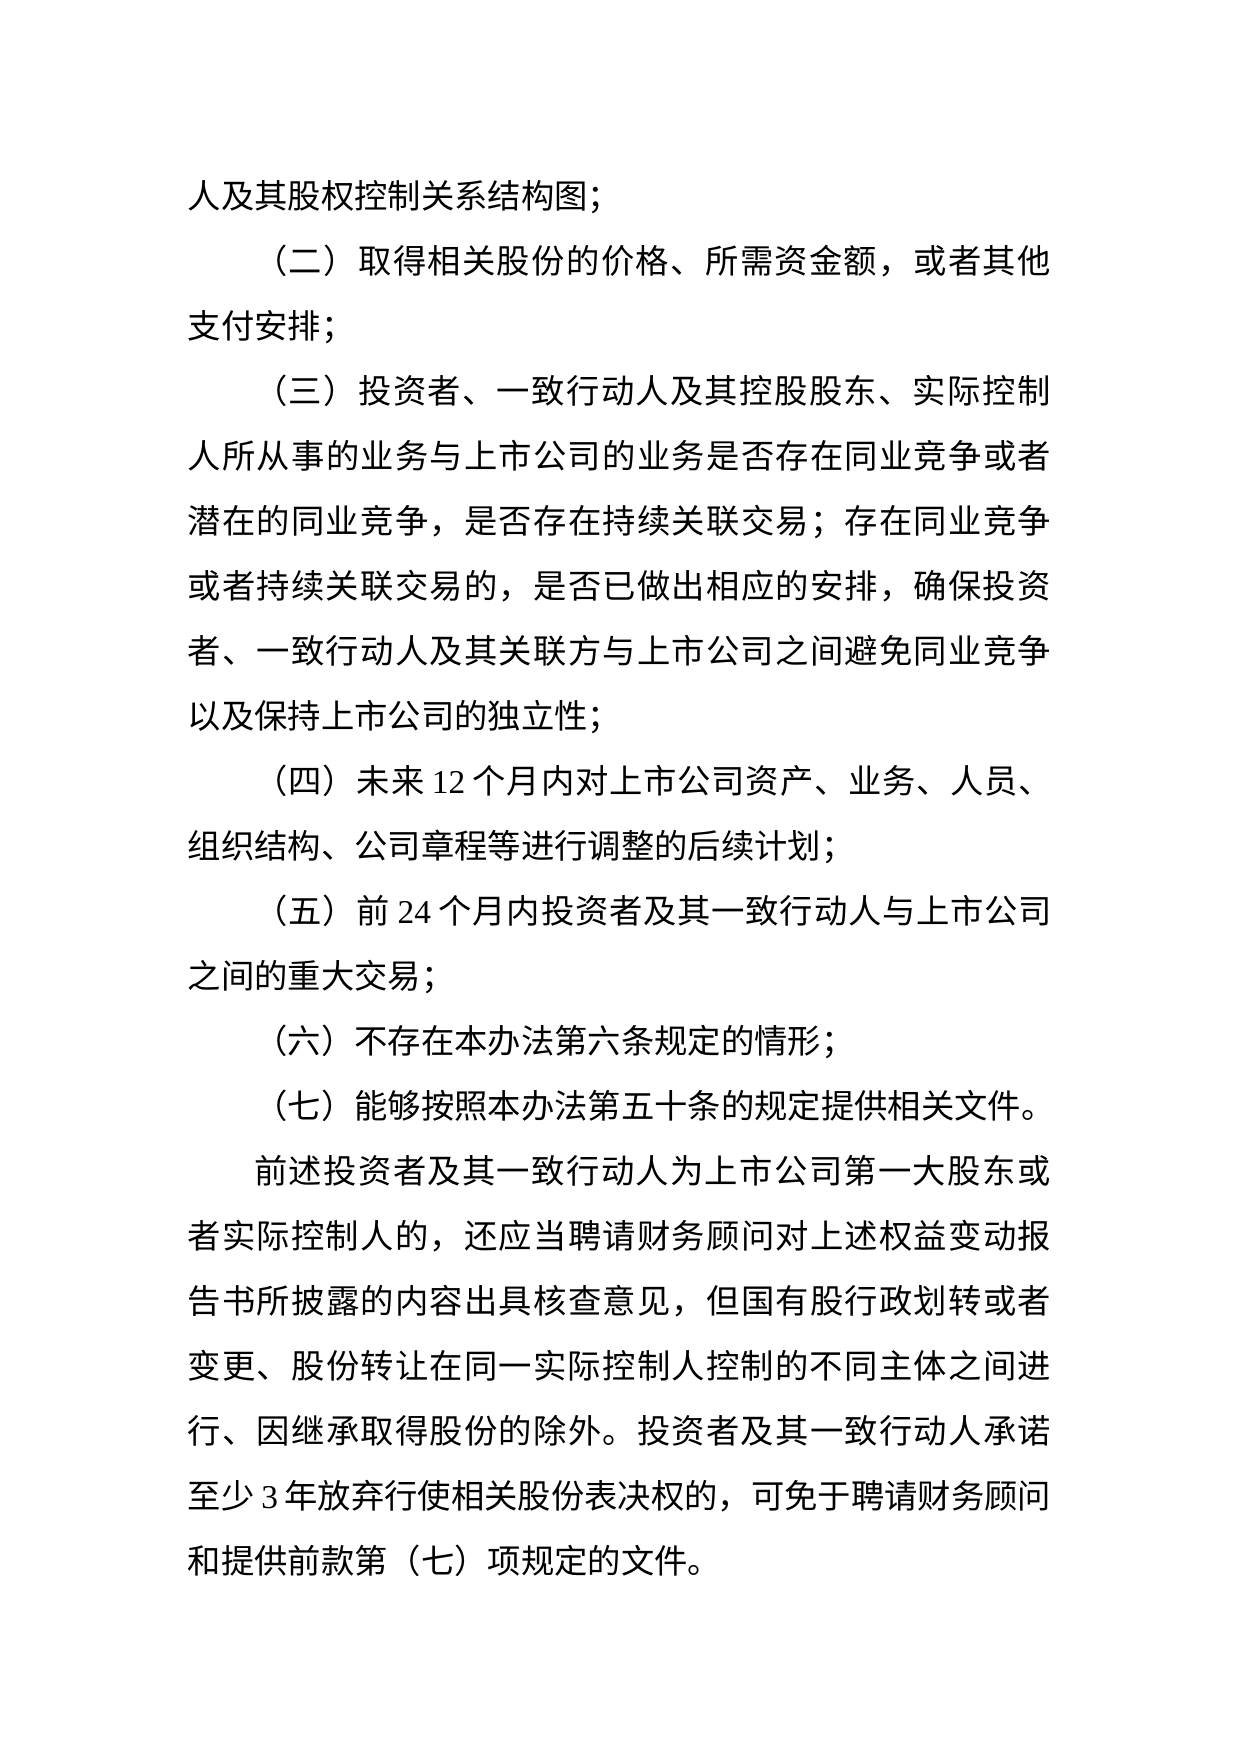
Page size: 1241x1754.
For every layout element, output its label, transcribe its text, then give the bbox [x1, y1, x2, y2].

text （七）能够按照本办法第五十条的规定提供相关文件。 [187, 1072, 1053, 1137]
text 前述投资者及其一致行动人为上市公司第一大股东或者实际控制人的，还应当聘请财务顾问对上述权益变动报告书所披露的内容出具核查意见，但国有股行政划转或者变更、股份转让在同一实际控制人控制的不同主体之间进行、因继承取得股份的除外。投资者及其一致行动人承诺至少3年放弃行使相关股份表决权的，可免于聘请财务顾问和提供前款第（七）项规定的文件。 [187, 1137, 1053, 1592]
text （六）不存在本办法第六条规定的情形； [187, 1007, 1053, 1072]
text （四）未来12个月内对上市公司资产、业务、人员、组织结构、公司章程等进行调整的后续计划； [187, 747, 1053, 877]
text （五）前24个月内投资者及其一致行动人与上市公司之间的重大交易； [187, 877, 1053, 1007]
text （二）取得相关股份的价格、所需资金额，或者其他支付安排； [187, 227, 1053, 357]
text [187, 162, 1053, 227]
text （三）投资者、一致行动人及其控股股东、实际控制人所从事的业务与上市公司的业务是否存在同业竞争或者潜在的同业竞争，是否存在持续关联交易；存在同业竞争或者持续关联交易的，是否已做出相应的安排，确保投资者、一致行动人及其关联方与上市公司之间避免同业竞争以及保持上市公司的独立性； [187, 357, 1053, 747]
